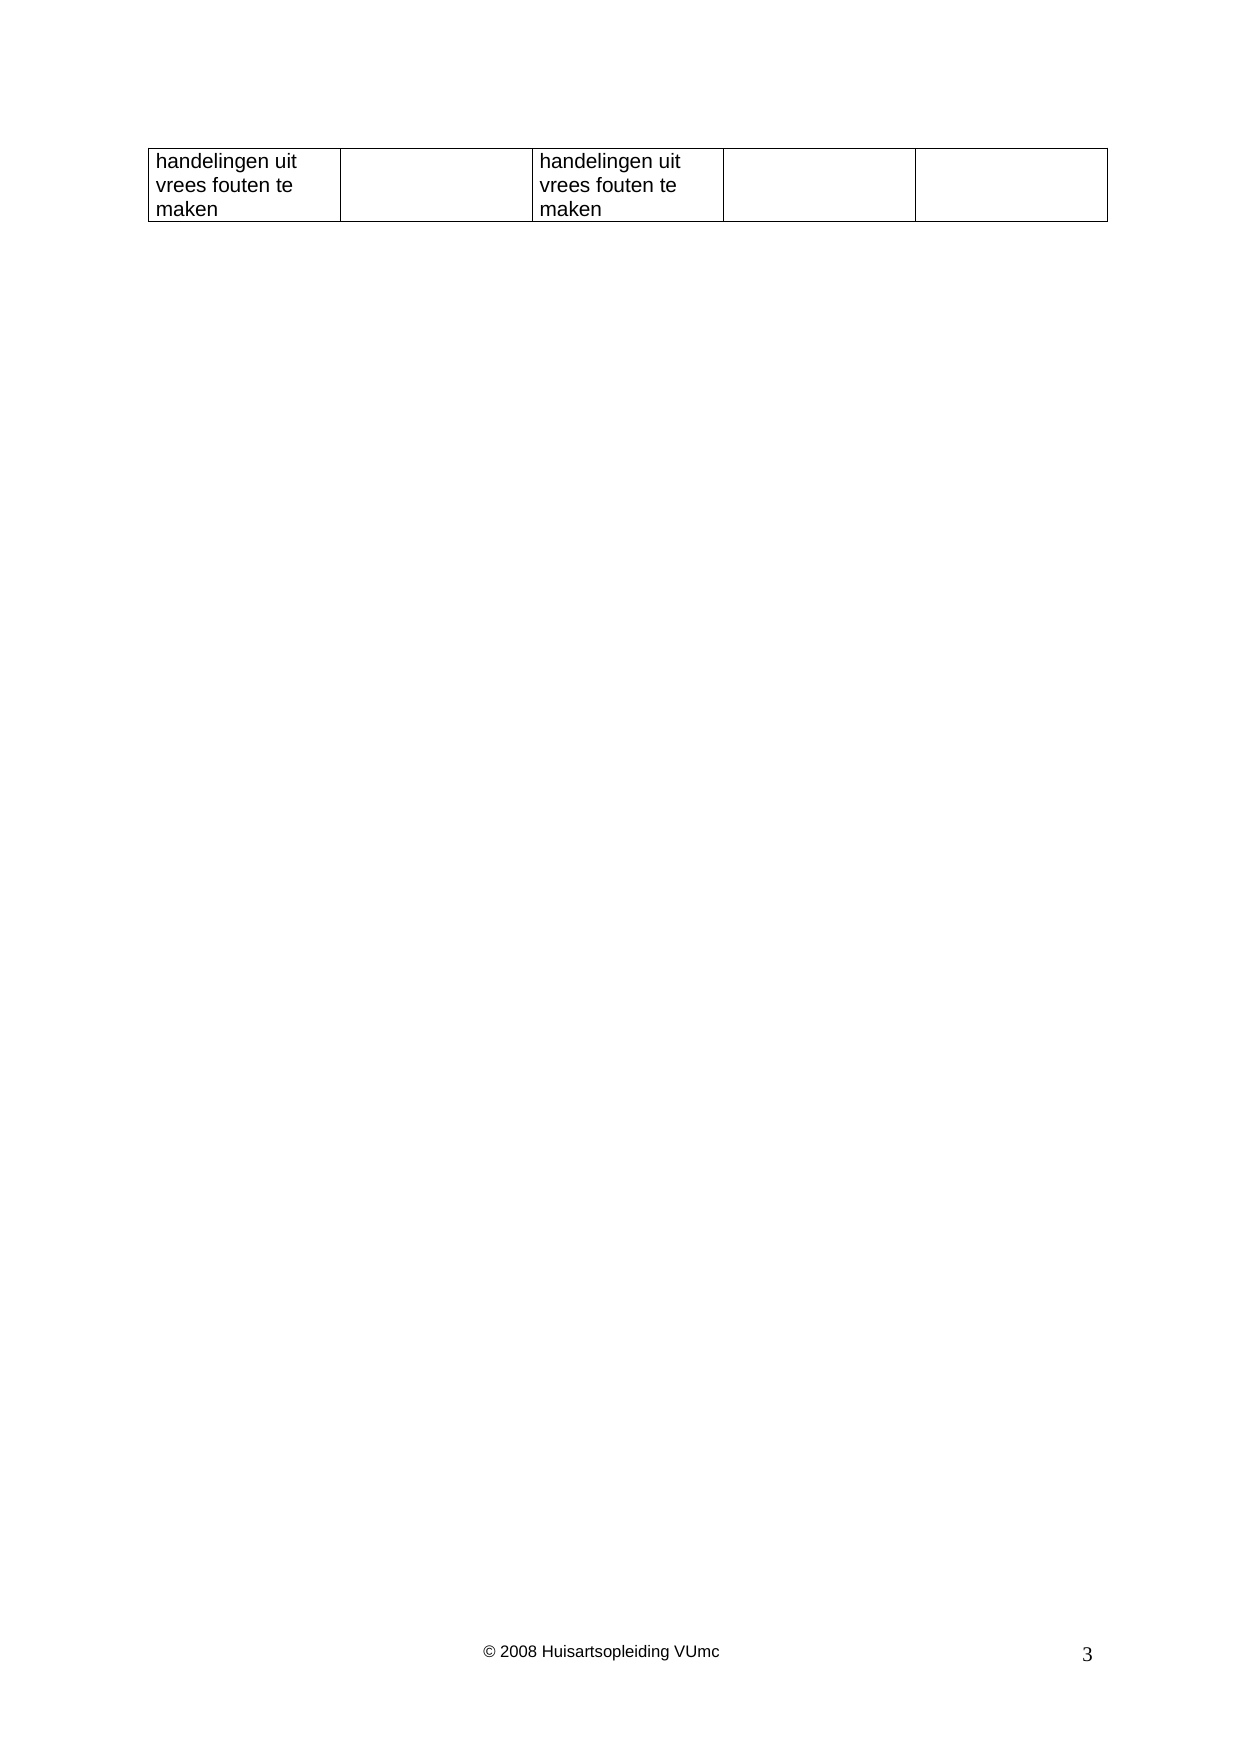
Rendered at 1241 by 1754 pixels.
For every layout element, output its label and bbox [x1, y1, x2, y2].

table_header [916, 149, 1107, 221]
table_header [533, 149, 723, 221]
table_header [724, 149, 915, 221]
table_header [341, 149, 532, 221]
table_header [149, 149, 340, 221]
